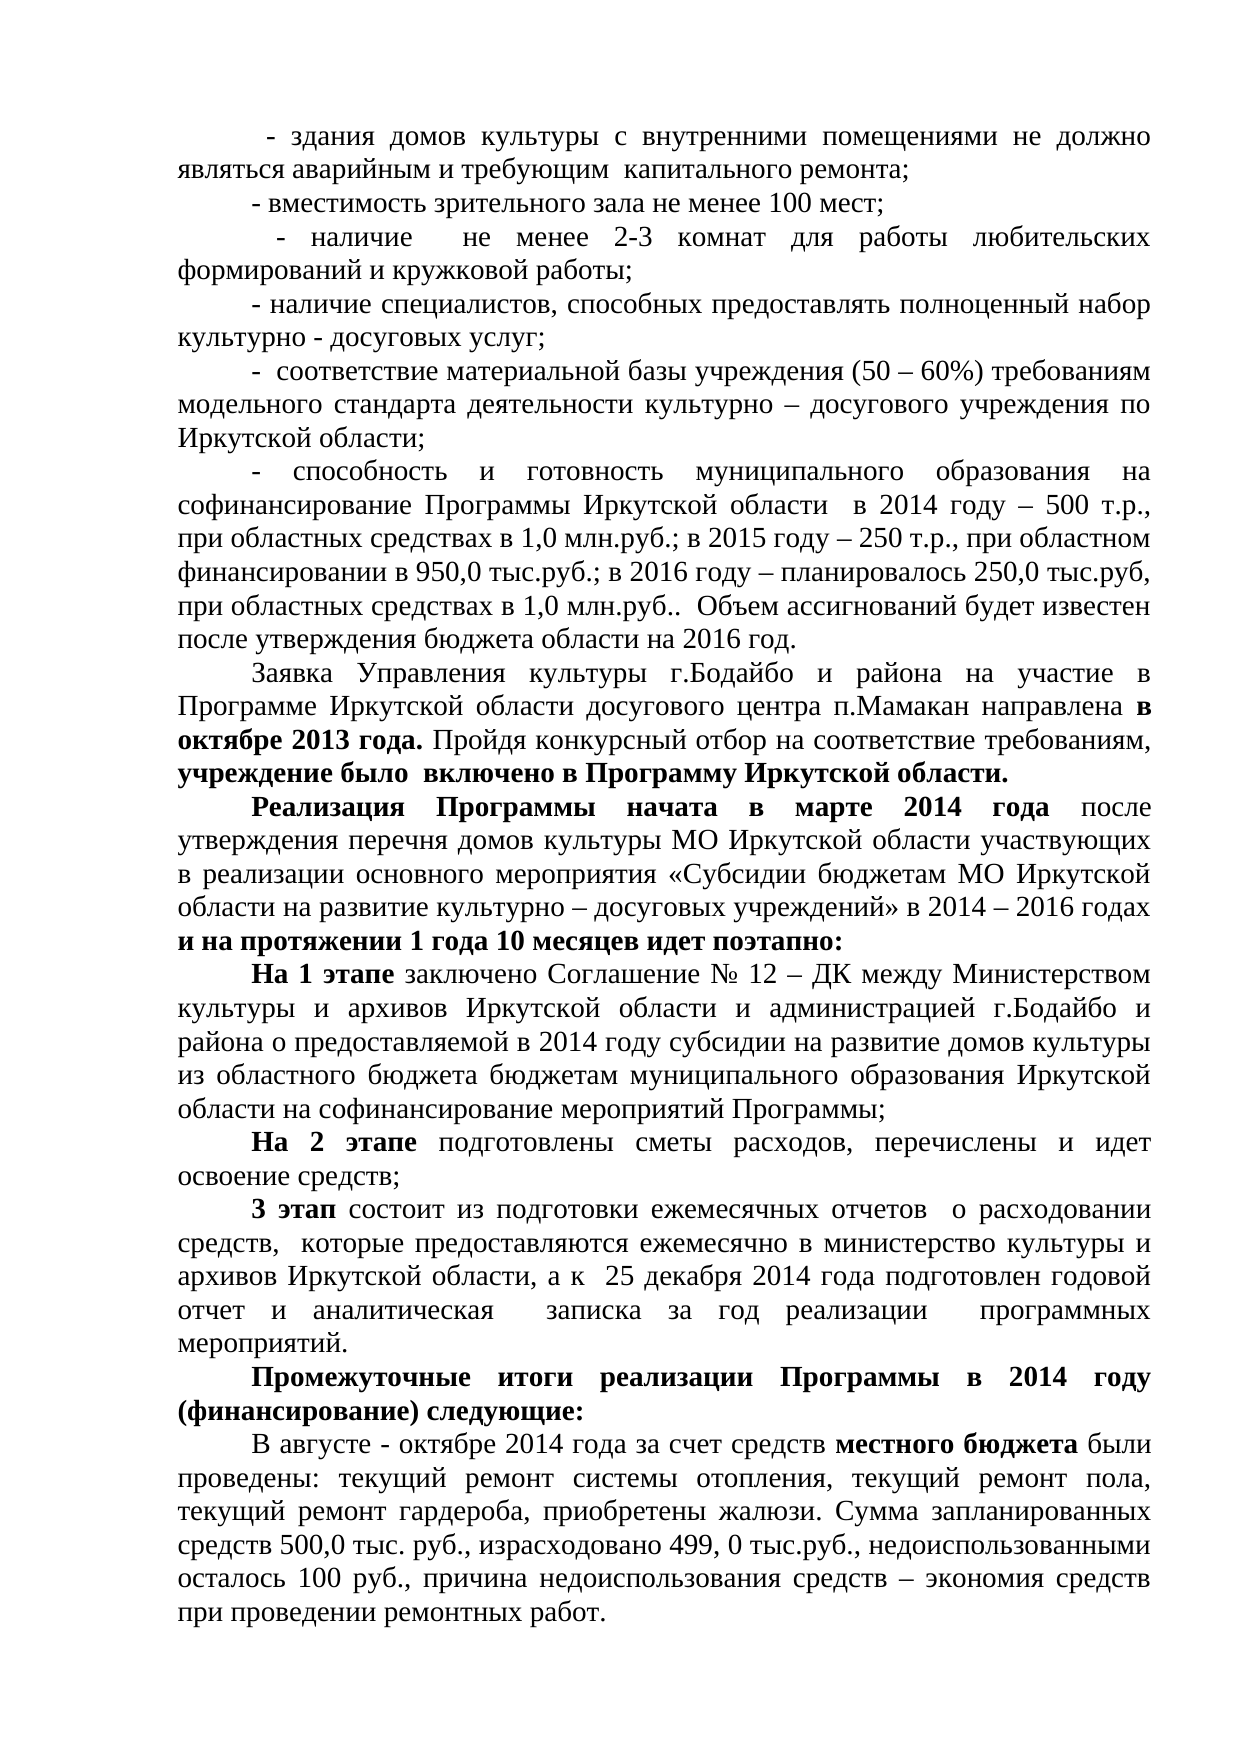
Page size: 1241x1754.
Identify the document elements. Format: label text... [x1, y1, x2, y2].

text - наличие не менее 2-3 комнат для работы любительских формирований и кружковой работы; [177, 219, 1152, 286]
text На 2 этапе подготовлены сметы расходов, перечислены и идет освоение средств; [177, 1124, 1152, 1191]
text Реализация Программы начата в марте 2014 года после утверждения перечня домов культуры МО Иркутской области участвующих в реализации основного мероприятия «Субсидии бюджетам МО Иркутской области на развитие культурно – досуговых учреждений» в 2014 – 2016 годах и на протяжении 1 года 10 месяцев идет поэтапно: [177, 789, 1152, 957]
text - вместимость зрительного зала не менее 100 мест; [177, 185, 1152, 219]
text - способность и готовность муниципального образования на софинансирование Программы Иркутской области в 2014 году – 500 т.р., при областных средствах в 1,0 млн.руб.; в 2015 году – 250 т.р., при областном финансировании в 950,0 тыс.руб.; в 2016 году – планировалось 250,0 тыс.руб, при областных средствах в 1,0 млн.руб.. Объем ассигнований будет известен после утверждения бюджета области на 2016 год. [177, 453, 1152, 655]
text 3 этап состоит из подготовки ежемесячных отчетов о расходовании средств, которые предоставляются ежемесячно в министерство культуры и архивов Иркутской области, а к 25 декабря 2014 года подготовлен годовой отчет и аналитическая записка за год реализации программных мероприятий. [177, 1191, 1152, 1359]
text Заявка Управления культуры г.Бодайбо и района на участие в Программе Иркутской области досугового центра п.Мамакан направлена в октябре 2013 года. Пройдя конкурсный отбор на соответствие требованиям, учреждение было включено в Программу Иркутской области. [177, 655, 1152, 789]
text На 1 этапе заключено Соглашение № 12 – ДК между Министерством культуры и архивов Иркутской области и администрацией г.Бодайбо и района о предоставляемой в 2014 году субсидии на развитие домов культуры из областного бюджета бюджетам муниципального образования Иркутской области на софинансирование мероприятий Программы; [177, 957, 1152, 1124]
text - соответствие материальной базы учреждения (50 – 60%) требованиям модельного стандарта деятельности культурно – досугового учреждения по Иркутской области; [177, 353, 1152, 453]
text - здания домов культуры с внутренними помещениями не должно являться аварийным и требующим капитального ремонта; [177, 118, 1152, 185]
text Промежуточные итоги реализации Программы в 2014 году (финансирование) следующие: [177, 1359, 1152, 1426]
text В августе - октябре 2014 года за счет средств местного бюджета были проведены: текущий ремонт системы отопления, текущий ремонт пола, текущий ремонт гардероба, приобретены жалюзи. Сумма запланированных средств 500,0 тыс. руб., израсходовано 499, 0 тыс.руб., недоиспользованными осталось 100 руб., причина недоиспользования средств – экономия средств при проведении ремонтных работ. [177, 1426, 1152, 1627]
text - наличие специалистов, способных предоставлять полноценный набор культурно - досуговых услуг; [177, 286, 1152, 353]
